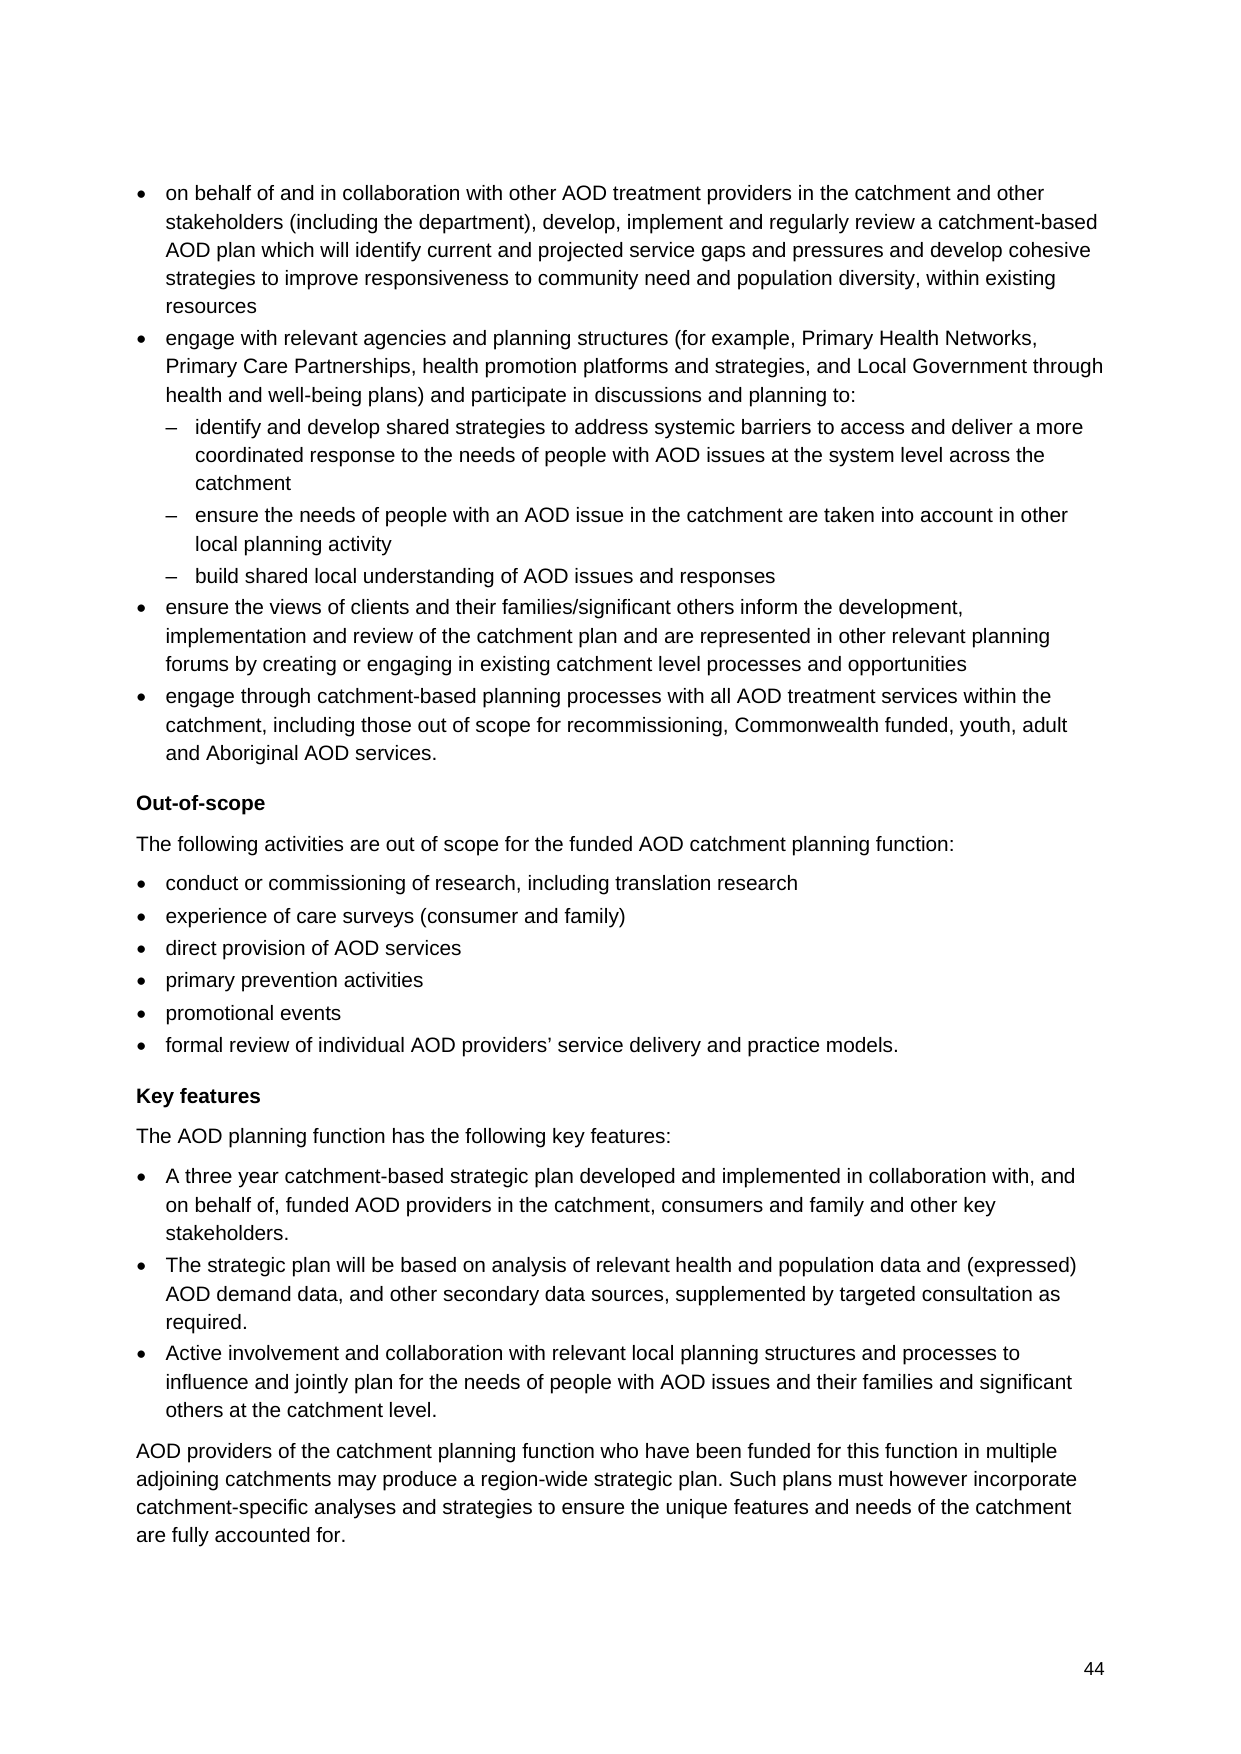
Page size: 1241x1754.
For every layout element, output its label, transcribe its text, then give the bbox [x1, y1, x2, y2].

subtitle Key features [136, 1082, 1104, 1107]
text conduct or commissioning of research, including translation research [136, 868, 1104, 896]
text direct provision of AOD services [136, 932, 1104, 961]
text The strategic plan will be based on analysis of relevant health and population data and (expressed) AOD demand data, and other secondary data sources, supplemented by targeted consultation as required. [136, 1249, 1104, 1333]
text experience of care surveys (consumer and family) [136, 900, 1104, 928]
text formal review of individual AOD providers’ service delivery and practice models. [136, 1029, 1104, 1057]
text build shared local understanding of AOD issues and responses [165, 559, 1104, 588]
text AOD providers of the catchment planning function who have been funded for this function in multiple adjoining catchments may produce a region-wide strategic plan. Such plans must however incorporate catchment-specific analyses and strategies to ensure the unique features and needs of the catchment are fully accounted for. [136, 1434, 1104, 1547]
text engage through catchment-based planning processes with all AOD treatment services within the catchment, including those out of scope for recommissioning, Commonwealth funded, youth, adult and Aboriginal AOD services. [136, 680, 1104, 765]
text ensure the views of clients and their families/significant others inform the development, implementation and review of the catchment plan and are represented in other relevant planning forums by creating or engaging in existing catchment level processes and opportunities [136, 592, 1104, 676]
text The AOD planning function has the following key features: [136, 1120, 1104, 1148]
text on behalf of and in collaboration with other AOD treatment providers in the catchment and other stakeholders (including the department), develop, implement and regularly review a catchment-based AOD plan which will identify current and projected service gaps and pressures and develop cohesive strategies to improve responsiveness to community need and population diversity, within existing resources [136, 177, 1104, 318]
text A three year catchment-based strategic plan developed and implemented in collaboration with, and on behalf of, funded AOD providers in the catchment, consumers and family and other key stakeholders. [136, 1161, 1104, 1245]
text promotional events [136, 997, 1104, 1025]
subtitle Out-of-scope [136, 790, 1104, 815]
text engage with relevant agencies and planning structures (for example, Primary Health Networks, Primary Care Partnerships, health promotion platforms and strategies, and Local Government through health and well-being plans) and participate in discussions and planning to: [136, 322, 1104, 406]
text Active involvement and collaboration with relevant local planning structures and processes to influence and jointly plan for the needs of people with AOD issues and their families and significant others at the catchment level. [136, 1338, 1104, 1422]
text The following activities are out of scope for the funded AOD catchment planning function: [136, 827, 1104, 855]
text identify and develop shared strategies to address systemic barriers to access and deliver a more coordinated response to the needs of people with AOD issues at the system level across the catchment [165, 411, 1104, 495]
text ensure the needs of people with an AOD issue in the catchment are taken into account in other local planning activity [165, 499, 1104, 555]
text primary prevention activities [136, 965, 1104, 993]
